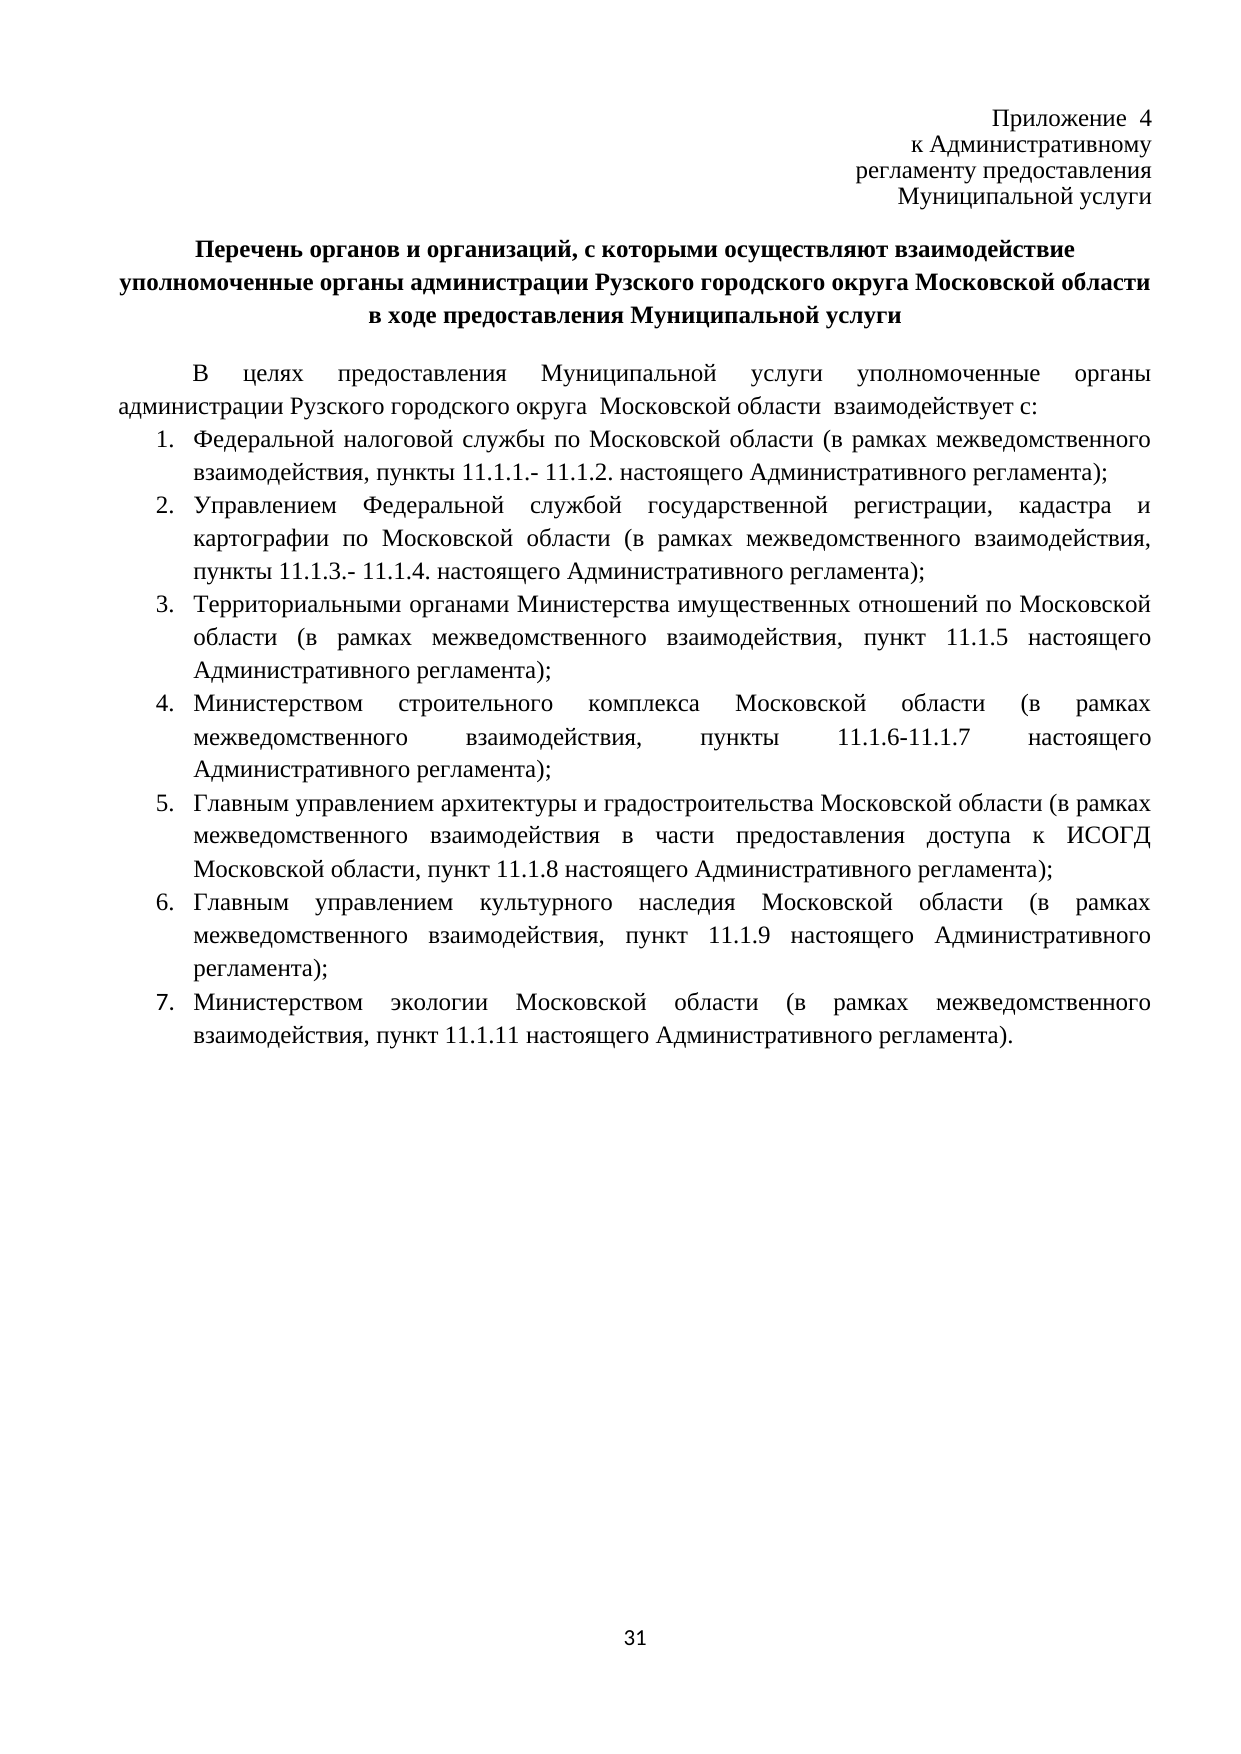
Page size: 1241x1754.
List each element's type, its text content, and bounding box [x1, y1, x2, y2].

text В целях предоставления Муниципальной услуги уполномоченные органы администрации Рузского городского округа Московской области взаимодействует с: [118, 358, 1152, 420]
text Перечень органов и организаций, с которыми осуществляют взаимодействие уполномоченные органы администрации Рузского городского округа Московской области в ходе предоставления Муниципальной услуги [118, 234, 1152, 329]
list Министерством экологии Московской области (в рамках межведомственного взаимодействия, пункт 11.1.11 настоящего Административного регламента). [156, 986, 1152, 1049]
subtitle Муниципальной услуги [118, 183, 1152, 209]
subtitle регламенту предоставления [118, 158, 1152, 183]
list Территориальными органами Министерства имущественных отношений по Московской области (в рамках межведомственного взаимодействия, пункт 11.1.5 настоящего Административного регламента); [156, 589, 1152, 684]
list Управлением Федеральной службой государственной регистрации, кадастра и картографии по Московской области (в рамках межведомственного взаимодействия, пункты 11.1.3.- 11.1.4. настоящего Административного регламента); [156, 490, 1152, 585]
subtitle к Административному [118, 132, 1152, 158]
list Министерством строительного комплекса Московской области (в рамках межведомственного взаимодействия, пункты 11.1.6-11.1.7 настоящего Административного регламента); [156, 688, 1152, 783]
text Приложение 4 [118, 103, 1152, 132]
list Главным управлением культурного наследия Московской области (в рамках межведомственного взаимодействия, пункт 11.1.9 настоящего Административного регламента); [156, 887, 1152, 981]
list Главным управлением архитектуры и градостроительства Московской области (в рамках межведомственного взаимодействия в части предоставления доступа к ИСОГД Московской области, пункт 11.1.8 настоящего Административного регламента); [156, 788, 1152, 882]
list Федеральной налоговой службы по Московской области (в рамках межведомственного взаимодействия, пункты 11.1.1.- 11.1.2. настоящего Административного регламента); [156, 424, 1152, 486]
